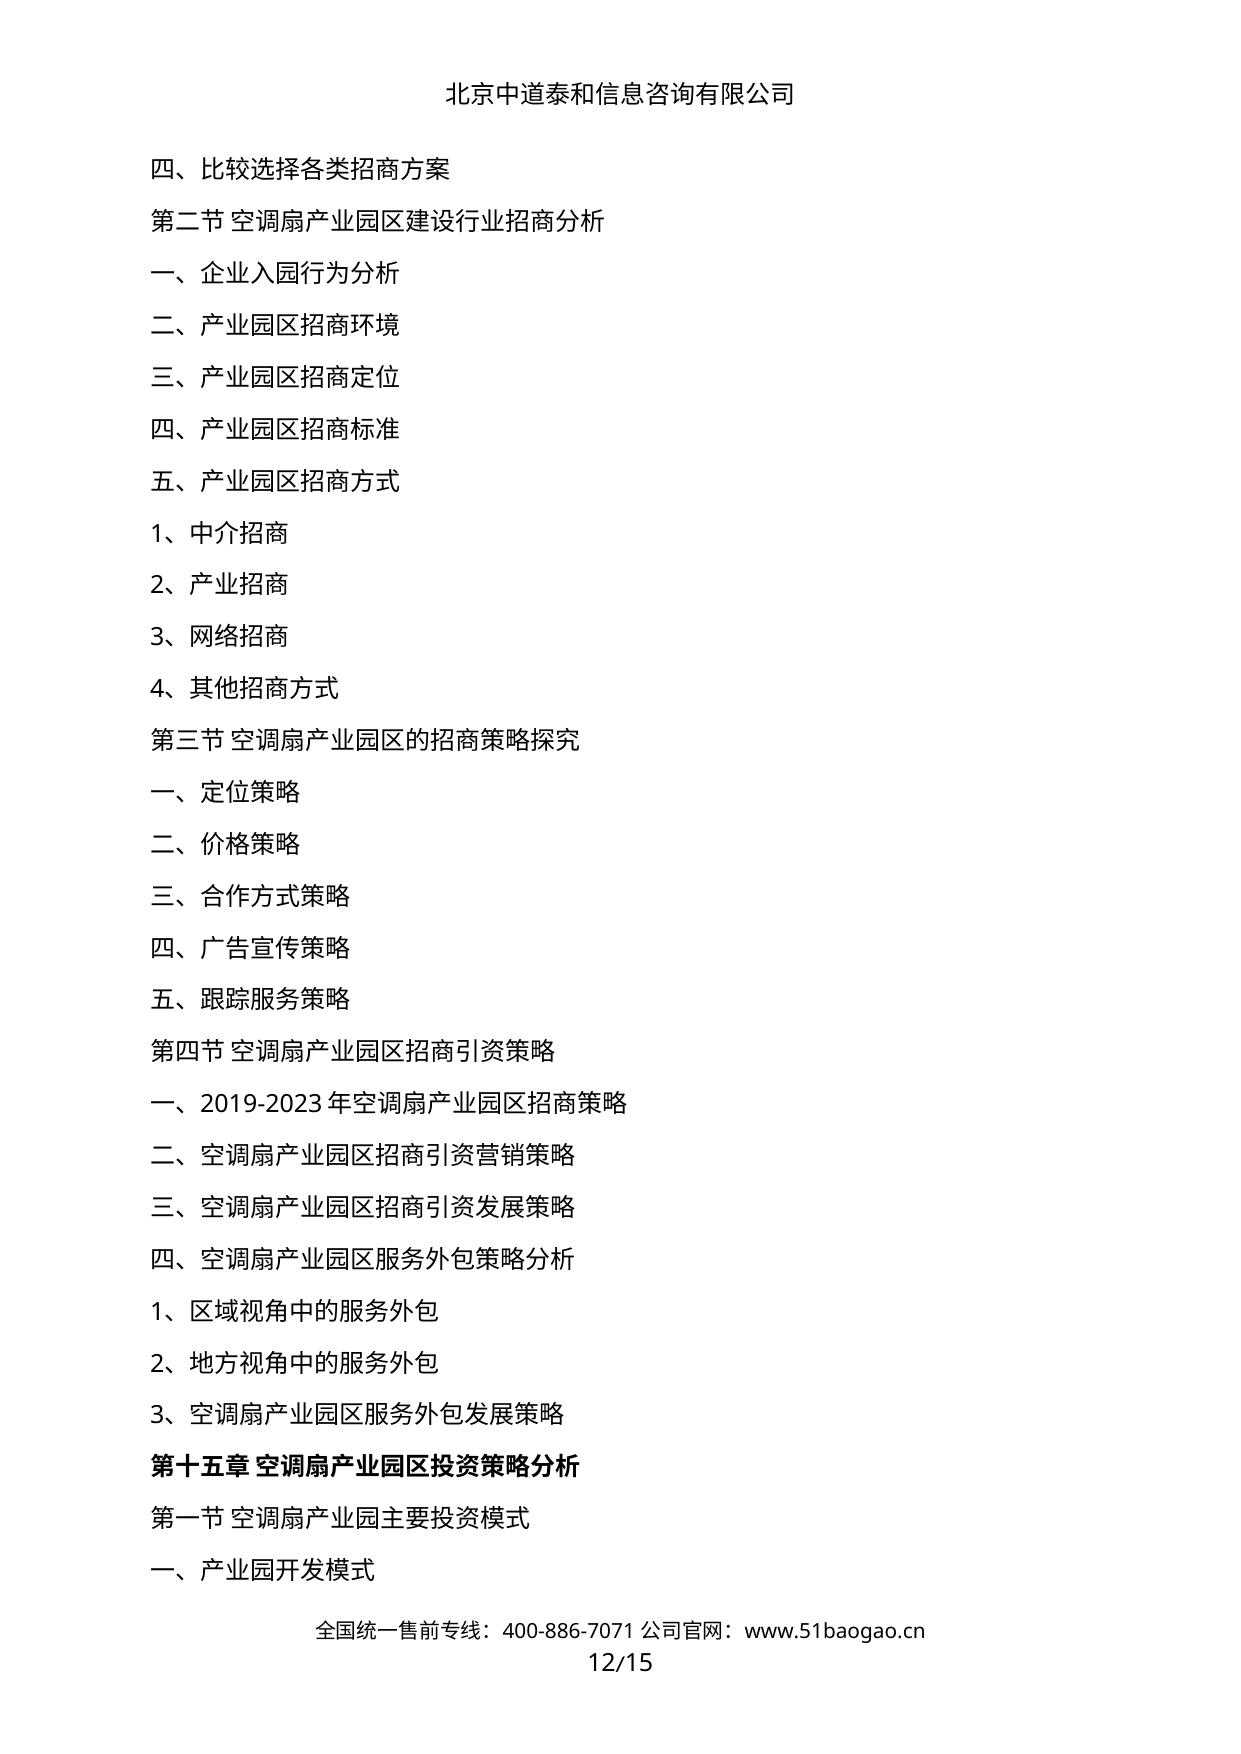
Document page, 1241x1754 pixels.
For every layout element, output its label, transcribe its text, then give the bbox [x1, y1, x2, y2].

text 第十五章 空调扇产业园区投资策略分析 [150, 1447, 1090, 1483]
text 四、产业园区招商标准 [150, 409, 1090, 446]
text 1、中介招商 [150, 513, 1090, 549]
text 3、网络招商 [150, 617, 1090, 653]
text 1、区域视角中的服务外包 [150, 1291, 1090, 1327]
text 四、空调扇产业园区服务外包策略分析 [150, 1239, 1090, 1276]
text 一、定位策略 [150, 772, 1090, 809]
text 一、产业园开发模式 [150, 1551, 1090, 1587]
text 四、广告宣传策略 [150, 928, 1090, 964]
text 二、空调扇产业园区招商引资营销策略 [150, 1136, 1090, 1172]
text 一、企业入园行为分析 [150, 254, 1090, 290]
text 五、产业园区招商方式 [150, 461, 1090, 497]
text 四、比较选择各类招商方案 [150, 150, 1090, 186]
text 第二节 空调扇产业园区建设行业招商分析 [150, 202, 1090, 238]
text 一、2019-2023年空调扇产业园区招商策略 [150, 1084, 1090, 1120]
text 第三节 空调扇产业园区的招商策略探究 [150, 721, 1090, 757]
text 二、产业园区招商环境 [150, 306, 1090, 342]
text 三、产业园区招商定位 [150, 357, 1090, 394]
text 第四节 空调扇产业园区招商引资策略 [150, 1032, 1090, 1068]
text 二、价格策略 [150, 824, 1090, 861]
text 三、空调扇产业园区招商引资发展策略 [150, 1187, 1090, 1224]
text 2、产业招商 [150, 565, 1090, 601]
text 三、合作方式策略 [150, 876, 1090, 912]
text 4、其他招商方式 [150, 669, 1090, 705]
text 五、跟踪服务策略 [150, 980, 1090, 1016]
text 2、地方视角中的服务外包 [150, 1343, 1090, 1379]
text 3、空调扇产业园区服务外包发展策略 [150, 1395, 1090, 1431]
text 第一节 空调扇产业园主要投资模式 [150, 1499, 1090, 1535]
